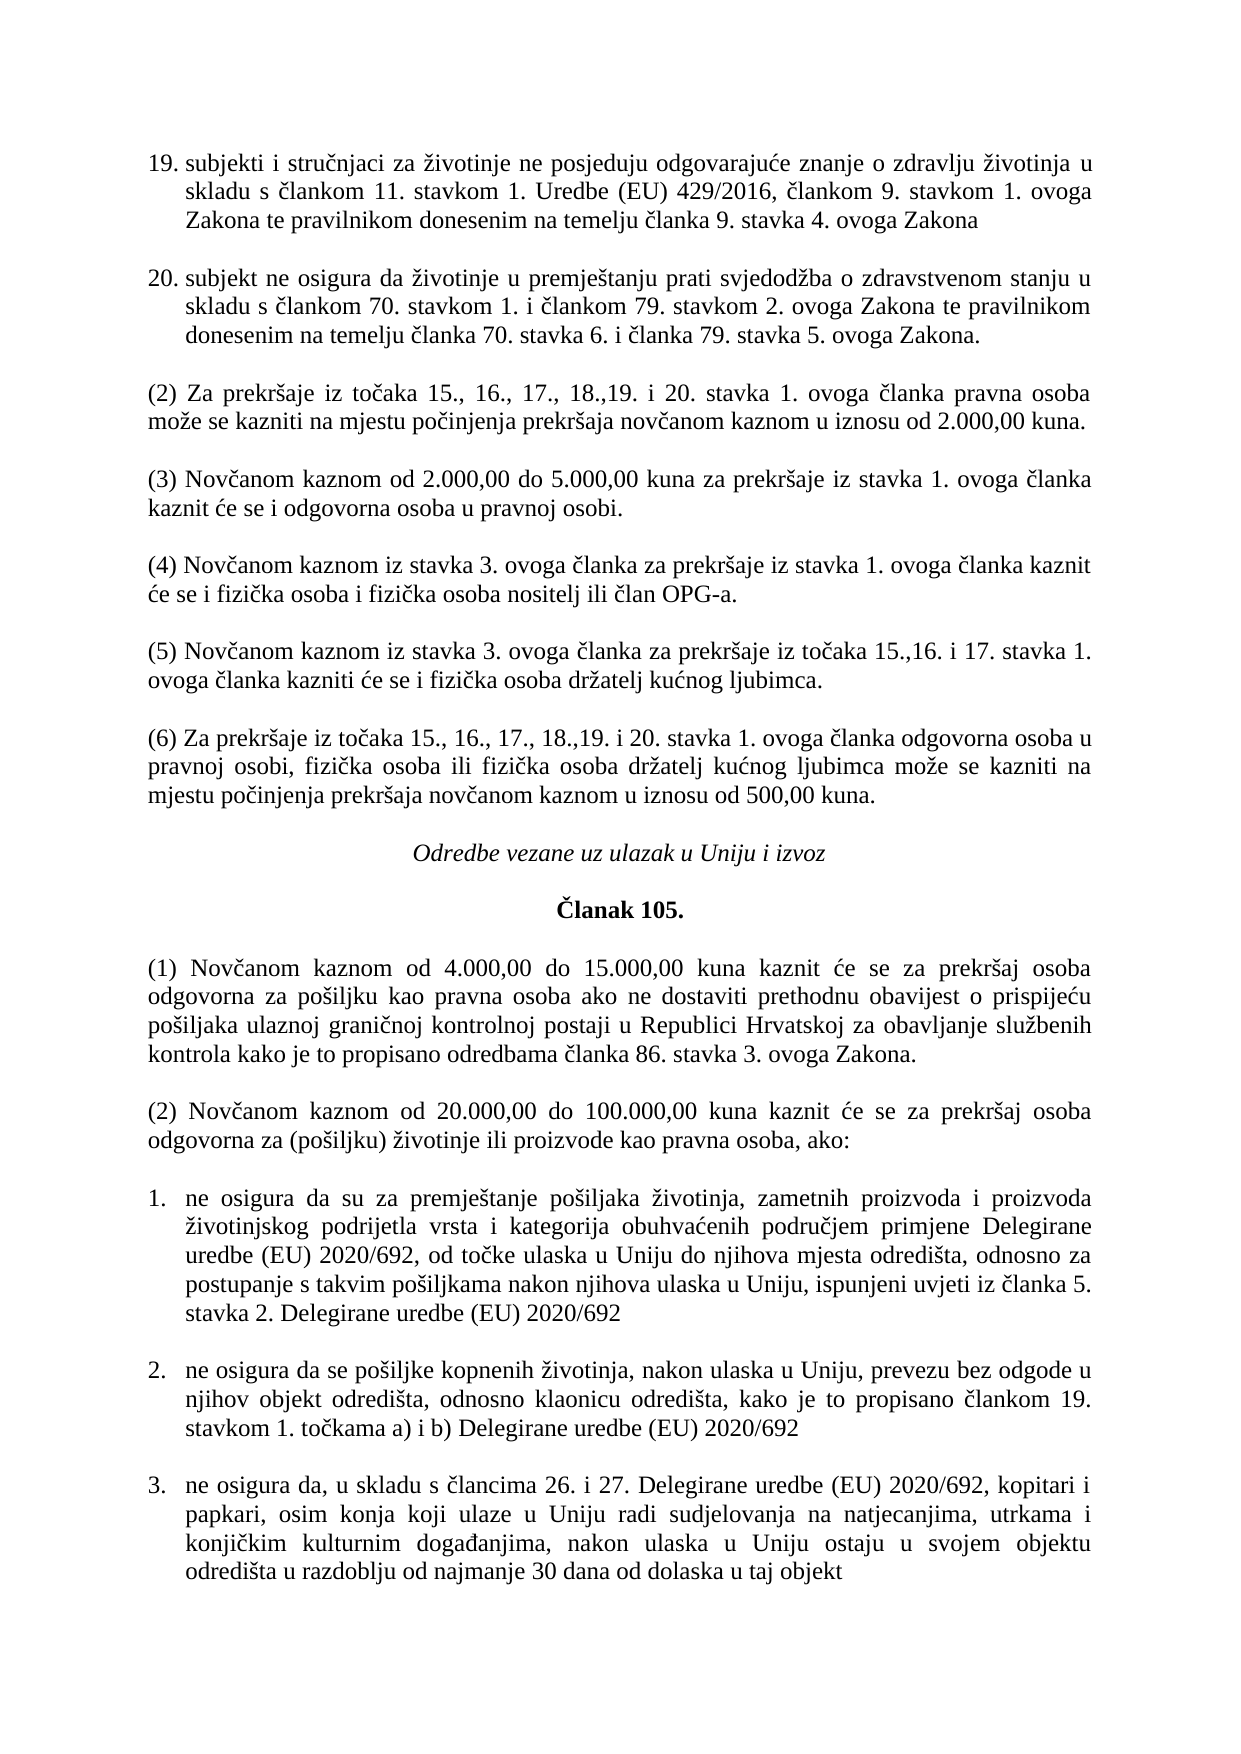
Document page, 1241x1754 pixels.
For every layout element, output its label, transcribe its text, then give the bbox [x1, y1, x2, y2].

text (4) Novčanom kaznom iz stavka 3. ovoga članka za prekršaje iz stavka 1. ovoga članka kaznit će se i fizička osoba i fizička osoba nositelj ili član OPG-a. [148, 550, 1092, 608]
text (2) Novčanom kaznom od 20.000,00 do 100.000,00 kuna kaznit će se za prekršaj osoba odgovorna za (pošiljku) životinje ili proizvode kao pravna osoba, ako: [148, 1096, 1092, 1154]
list subjekt ne osigura da životinje u premještanju prati svjedodžba o zdravstvenom stanju u skladu s člankom 70. stavkom 1. i člankom 79. stavkom 2. ovoga Zakona te pravilnikom donesenim na temelju članka 70. stavka 6. i članka 79. stavka 5. ovoga Zakona. [148, 263, 1092, 349]
list ne osigura da, u skladu s člancima 26. i 27. Delegirane uredbe (EU) 2020/692, kopitari i papkari, osim konja koji ulaze u Uniju radi sudjelovanja na natjecanjima, utrkama i konjičkim kulturnim događanjima, nakon ulaska u Uniju ostaju u svojem objektu odredišta u razdoblju od najmanje 30 dana od dolaska u taj objekt [148, 1470, 1092, 1585]
list subjekti i stručnjaci za životinje ne posjeduju odgovarajuće znanje o zdravlju životinja u skladu s člankom 11. stavkom 1. Uredbe (EU) 429/2016, člankom 9. stavkom 1. ovoga Zakona te pravilnikom donesenim na temelju članka 9. stavka 4. ovoga Zakona [148, 148, 1092, 234]
text (6) Za prekršaje iz točaka 15., 16., 17., 18.,19. i 20. stavka 1. ovoga članka odgovorna osoba u pravnoj osobi, fizička osoba ili fizička osoba držatelj kućnog ljubimca može se kazniti na mjestu počinjenja prekršaja novčanom kaznom u iznosu od 500,00 kuna. [148, 723, 1092, 809]
text (1) Novčanom kaznom od 4.000,00 do 15.000,00 kuna kaznit će se za prekršaj osoba odgovorna za pošiljku kao pravna osoba ako ne dostaviti prethodnu obavijest o prispijeću pošiljaka ulaznoj graničnoj kontrolnoj postaji u Republici Hrvatskoj za obavljanje službenih kontrola kako je to propisano odredbama članka 86. stavka 3. ovoga Zakona. [148, 953, 1092, 1068]
text Odredbe vezane uz ulazak u Uniju i izvoz [148, 838, 1092, 866]
text (5) Novčanom kaznom iz stavka 3. ovoga članka za prekršaje iz točaka 15.,16. i 17. stavka 1. ovoga članka kazniti će se i fizička osoba držatelj kućnog ljubimca. [148, 636, 1092, 694]
text (3) Novčanom kaznom od 2.000,00 do 5.000,00 kuna za prekršaje iz stavka 1. ovoga članka kaznit će se i odgovorna osoba u pravnoj osobi. [148, 464, 1092, 521]
text Članak 105. [148, 895, 1092, 924]
list ne osigura da se pošiljke kopnenih životinja, nakon ulaska u Uniju, prevezu bez odgode u njihov objekt odredišta, odnosno klaonicu odredišta, kako je to propisano člankom 19. stavkom 1. točkama a) i b) Delegirane uredbe (EU) 2020/692 [148, 1355, 1092, 1441]
text (2) Za prekršaje iz točaka 15., 16., 17., 18.,19. i 20. stavka 1. ovoga članka pravna osoba može se kazniti na mjestu počinjenja prekršaja novčanom kaznom u iznosu od 2.000,00 kuna. [148, 378, 1092, 435]
list ne osigura da su za premještanje pošiljaka životinja, zametnih proizvoda i proizvoda životinjskog podrijetla vrsta i kategorija obuhvaćenih područjem primjene Delegirane uredbe (EU) 2020/692, od točke ulaska u Uniju do njihova mjesta odredišta, odnosno za postupanje s takvim pošiljkama nakon njihova ulaska u Uniju, ispunjeni uvjeti iz članka 5. stavka 2. Delegirane uredbe (EU) 2020/692 [148, 1183, 1092, 1326]
